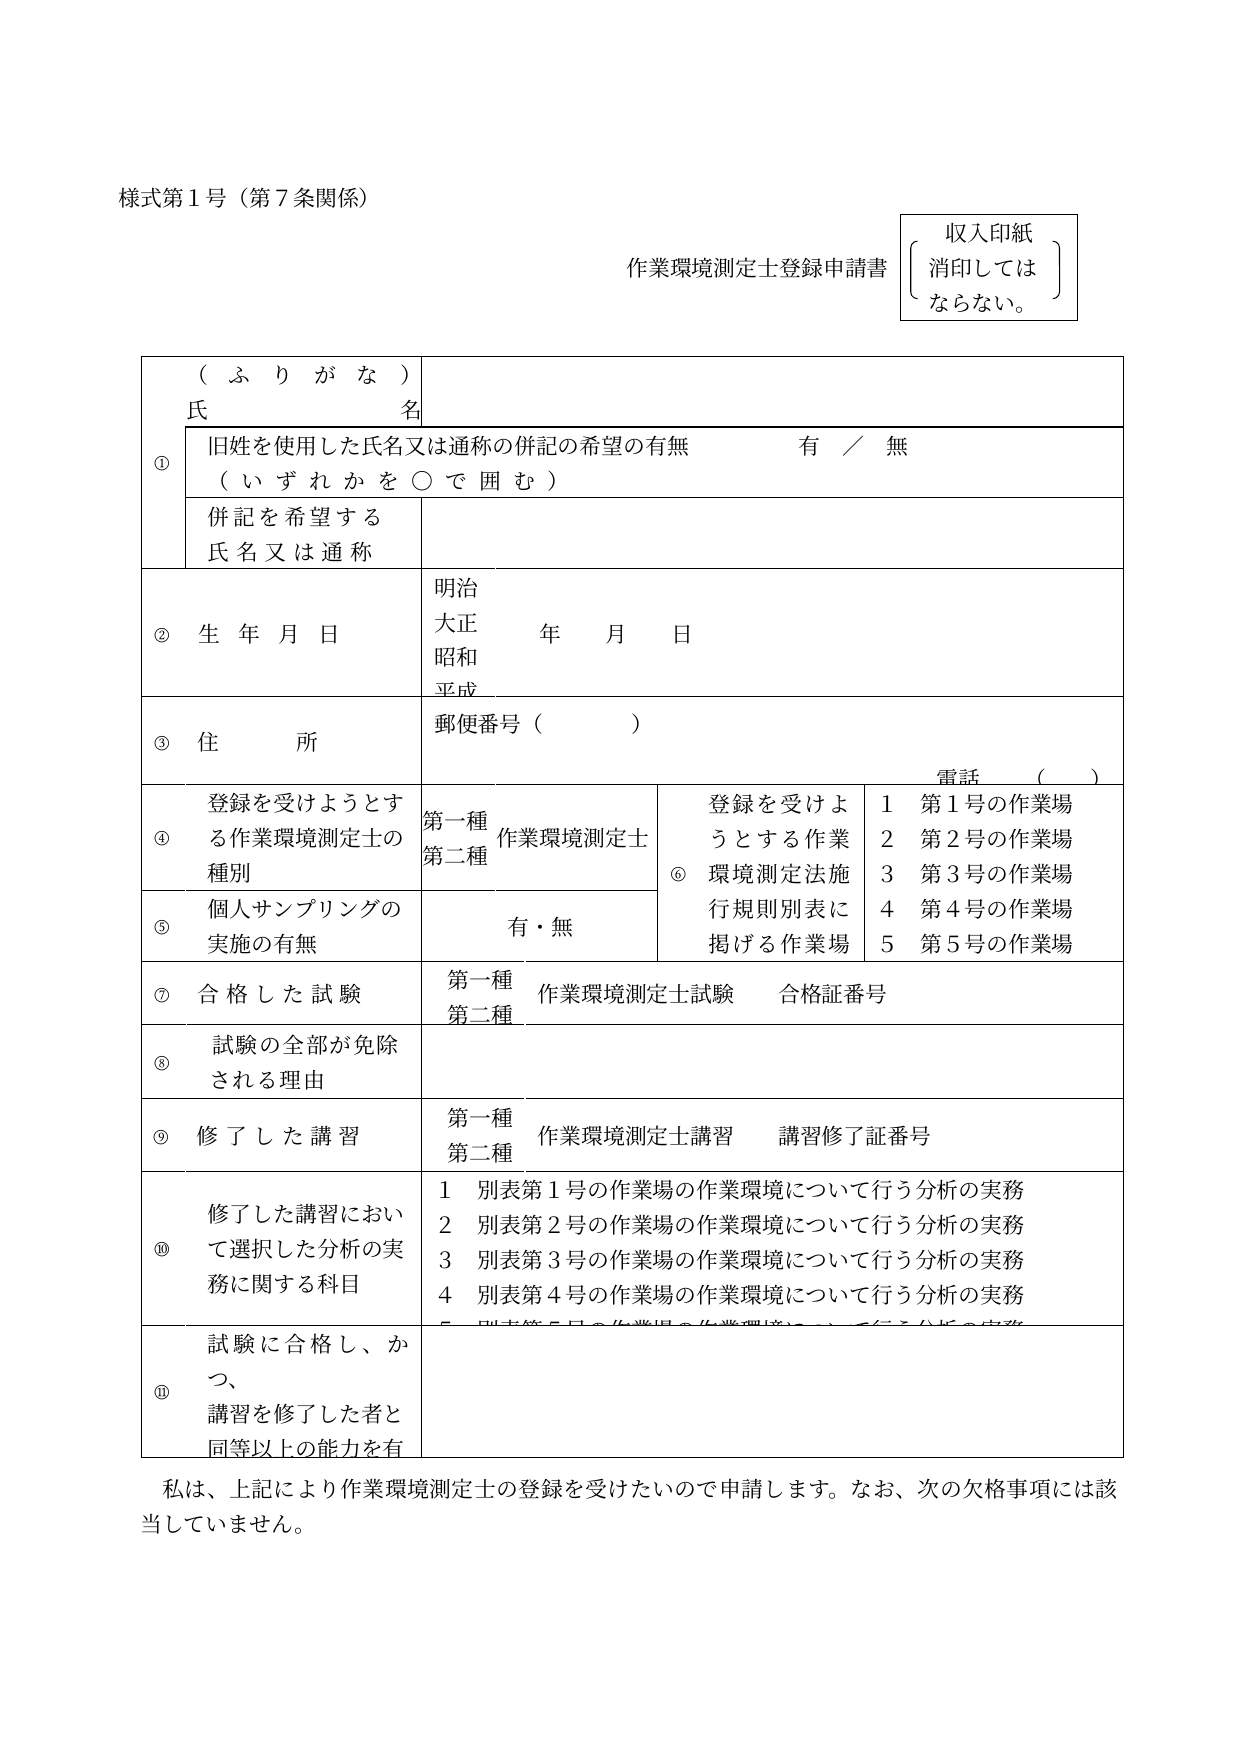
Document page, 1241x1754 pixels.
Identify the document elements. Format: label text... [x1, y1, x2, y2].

table_cell ③ 住所 [142, 697, 421, 784]
table_cell 作業環境測定士 [496, 785, 657, 890]
table_cell １ 第１号の作業場 ２ 第２号の作業場 ３ 第３号の作業場 ４ 第４号の作業場 ５ 第５号の作業場 [865, 785, 1123, 961]
table_cell １ 別表第１号の作業場の作業環境について行う分析の実務 ２ 別表第２号の作業場の作業環境について行う分析の実務 ３ 別表第３号の作業場の作業環境について行う分析の実務 ４ 別表第４号の作業場の作業環境について行う分析の実務 ５ 別表第５号の作業場の作業環境について行う分析の実務 [422, 1172, 1123, 1324]
table_cell 年 月 日 [496, 569, 1123, 696]
table_cell [422, 1025, 1123, 1098]
table_cell 第一種 第二種 [422, 962, 524, 1024]
table_cell ⑧ [142, 1025, 187, 1098]
table_header ① [142, 357, 185, 568]
table_cell 郵便番号（ ） 電話 （ ） [422, 697, 1123, 784]
table_cell 登録を受けよ うとする作業 環境測定法施 行規則別表に 掲げる作業場 [702, 785, 864, 961]
table_cell ⑩ [142, 1172, 185, 1324]
table_cell ⑥ [658, 785, 702, 961]
table_cell 有・無 [422, 891, 657, 961]
table_cell 明治 大正 昭和 平成 令和 [422, 569, 495, 696]
table_cell [422, 498, 1123, 568]
table_cell 修了した講習におい て選択した分析の実 務に関する科目 [186, 1172, 421, 1324]
table_cell ⑦ 合格した試験 [142, 962, 421, 1024]
table_cell 作業環境測定士試験 合格証番号 [526, 962, 1123, 1024]
table_cell [422, 1326, 1123, 1457]
table_header [422, 357, 1123, 426]
table_cell 作業環境測定士講習 講習修了証番号 [526, 1099, 1123, 1171]
table_header 作業環境測定士登録申請書 [118, 214, 900, 320]
table_cell 試験に合格し、かつ、 講習を修了した者と 同等以上の能力を有 すると認められる理 由 [186, 1326, 421, 1457]
table_cell 登録を受けようとす る作業環境測定士の 種別 [185, 785, 421, 890]
table_cell ⑨ 修了した講習 [142, 1099, 421, 1171]
table_cell ⑪ [142, 1326, 185, 1457]
table_cell 第一種 第二種 [422, 785, 495, 890]
text 私は、上記により作業環境測定士の登録を受けたいので申請します。なお、次の欠格事項には該当していません。 [140, 1471, 1122, 1540]
table_cell 試験の全部が免除 される理由 [187, 1025, 421, 1098]
table_cell 旧姓を使用した氏名又は通称の併記の希望の有無 有 ／ 無 （いずれかを〇で囲む） [186, 428, 1123, 497]
table_cell ④ [142, 785, 185, 890]
table_header （ふりがな） 氏名 [185, 357, 421, 426]
table_cell 個人サンプリングの 実施の有無 [185, 891, 421, 961]
text 様式第１号（第７条関係） [118, 179, 1122, 214]
table_cell ⑤ [142, 891, 185, 961]
table_cell ② 生年月日 [142, 569, 421, 696]
table_cell 併記を希望する 氏名又は通称 [186, 498, 421, 568]
table_header 収入印紙 消印しては ならない。 [901, 215, 1077, 320]
table_cell 第一種 第二種 [422, 1099, 524, 1171]
